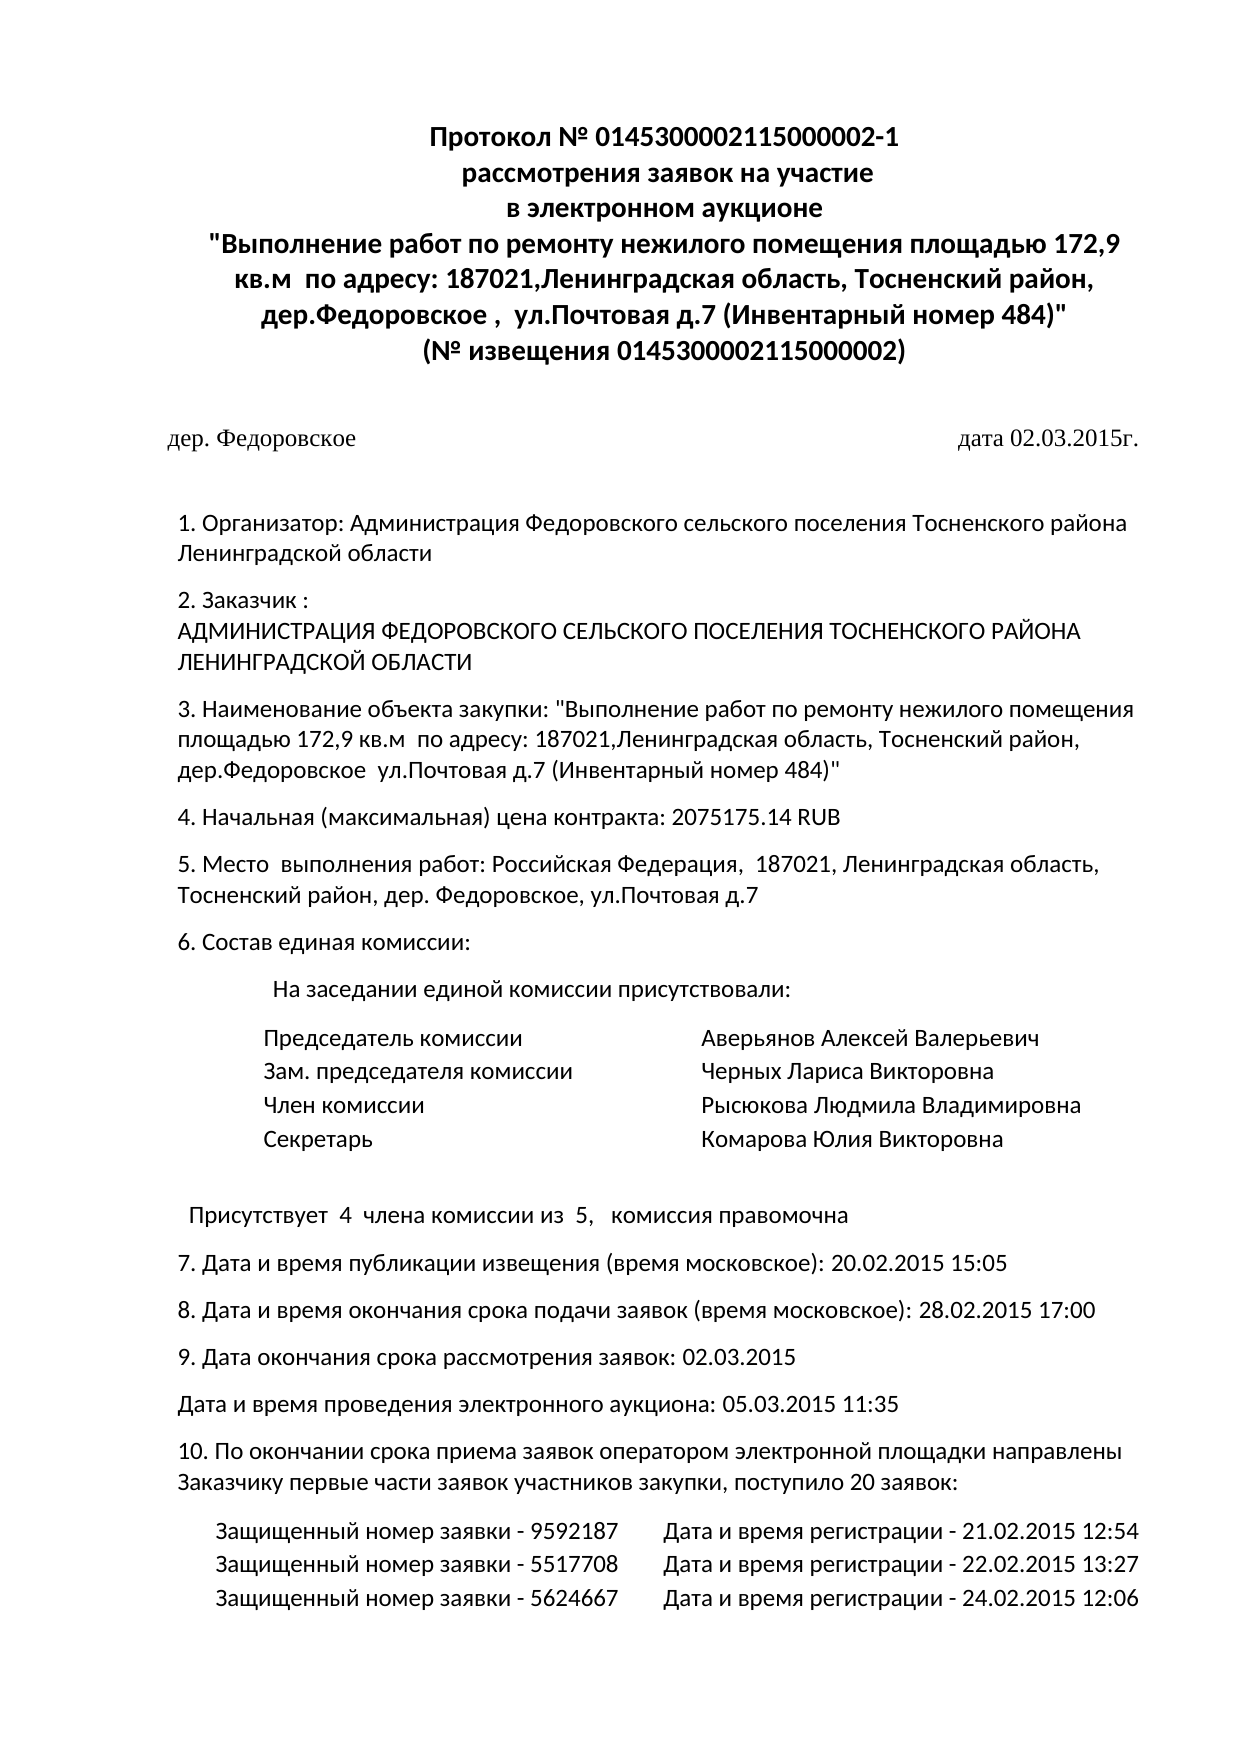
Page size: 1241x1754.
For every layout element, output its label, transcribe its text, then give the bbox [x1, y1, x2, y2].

table_cell Дата и время регистрации - 22.02.2015 13:27 [662, 1547, 1188, 1581]
text "Выполнение работ по ремонту нежилого помещения площадью 172,9 кв.м по адресу: 187021,Ленинградская область, Тосненский район, дер.Федоровское , ул.Почтовая д.7 (Инвентарный номер 484)" [177, 225, 1152, 332]
text 7. Дата и время публикации извещения (время московское): 20.02.2015 15:05 [177, 1247, 1152, 1277]
text 2. Заказчик : АДМИНИСТРАЦИЯ ФЕДОРОВСКОГО СЕЛЬСКОГО ПОСЕЛЕНИЯ ТОСНЕНСКОГО РАЙОНА ЛЕНИНГРАДСКОЙ ОБЛАСТИ [177, 584, 1152, 676]
table_cell Член комиссии [262, 1088, 700, 1121]
text 5. Место выполнения работ: Российская Федерация, 187021, Ленинградская область, Тосненский район, дер. Федоровское, ул.Почтовая д.7 [177, 848, 1152, 909]
table_header дер. Федоровское [166, 421, 663, 453]
text Присутствует 4 члена комиссии из 5, комиссия правомочна [177, 1199, 1152, 1230]
table_cell Черных Лариса Викторовна [700, 1054, 1236, 1088]
text (№ извещения 0145300002115000002) [177, 332, 1152, 367]
text 8. Дата и время окончания срока подачи заявок (время московское): 28.02.2015 17:00 [177, 1294, 1152, 1324]
table_cell Защищенный номер заявки - 5624667 [214, 1581, 662, 1614]
text 3. Наименование объекта закупки: "Выполнение работ по ремонту нежилого помещения площадью 172,9 кв.м по адресу: 187021,Ленинградская область, Тосненский район, дер.Федоровское ул.Почтовая д.7 (Инвентарный номер 484)" [177, 693, 1152, 784]
text 10. По окончании срока приема заявок оператором электронной площадки направлены Заказчику первые части заявок участников закупки, поступило 20 заявок: [177, 1436, 1152, 1497]
text На заседании единой комиссии присутствовали: [177, 973, 1152, 1004]
table_cell Дата и время регистрации - 24.02.2015 12:06 [662, 1581, 1188, 1614]
table_cell Зам. председателя комиссии [262, 1054, 700, 1088]
text Протокол № 0145300002115000002-1 [177, 118, 1152, 154]
text 4. Начальная (максимальная) цена контракта: 2075175.14 RUB [177, 801, 1152, 832]
table_cell Рысюкова Людмила Владимировна [700, 1088, 1236, 1121]
table_header Председатель комиссии [262, 1020, 700, 1054]
text Дата и время проведения электронного аукциона: 05.03.2015 11:35 [177, 1388, 1152, 1419]
table_cell Секретарь [262, 1121, 700, 1155]
text 1. Организатор: Администрация Федоровского сельского поселения Тосненского района Ленинградской области [177, 507, 1152, 568]
table_header Защищенный номер заявки - 9592187 [214, 1513, 662, 1547]
table_cell Комарова Юлия Викторовна [700, 1121, 1236, 1155]
table_header Аверьянов Алексей Валерьевич [700, 1020, 1236, 1054]
table_header дата 02.03.2015г. [663, 421, 1140, 453]
table_header Дата и время регистрации - 21.02.2015 12:54 [662, 1513, 1188, 1547]
table_cell Защищенный номер заявки - 5517708 [214, 1547, 662, 1581]
text 9. Дата окончания срока рассмотрения заявок: 02.03.2015 [177, 1341, 1152, 1372]
text 6. Состав единая комиссии: [177, 926, 1152, 956]
text в электронном аукционе [177, 189, 1152, 225]
text рассмотрения заявок на участие [177, 154, 1152, 189]
